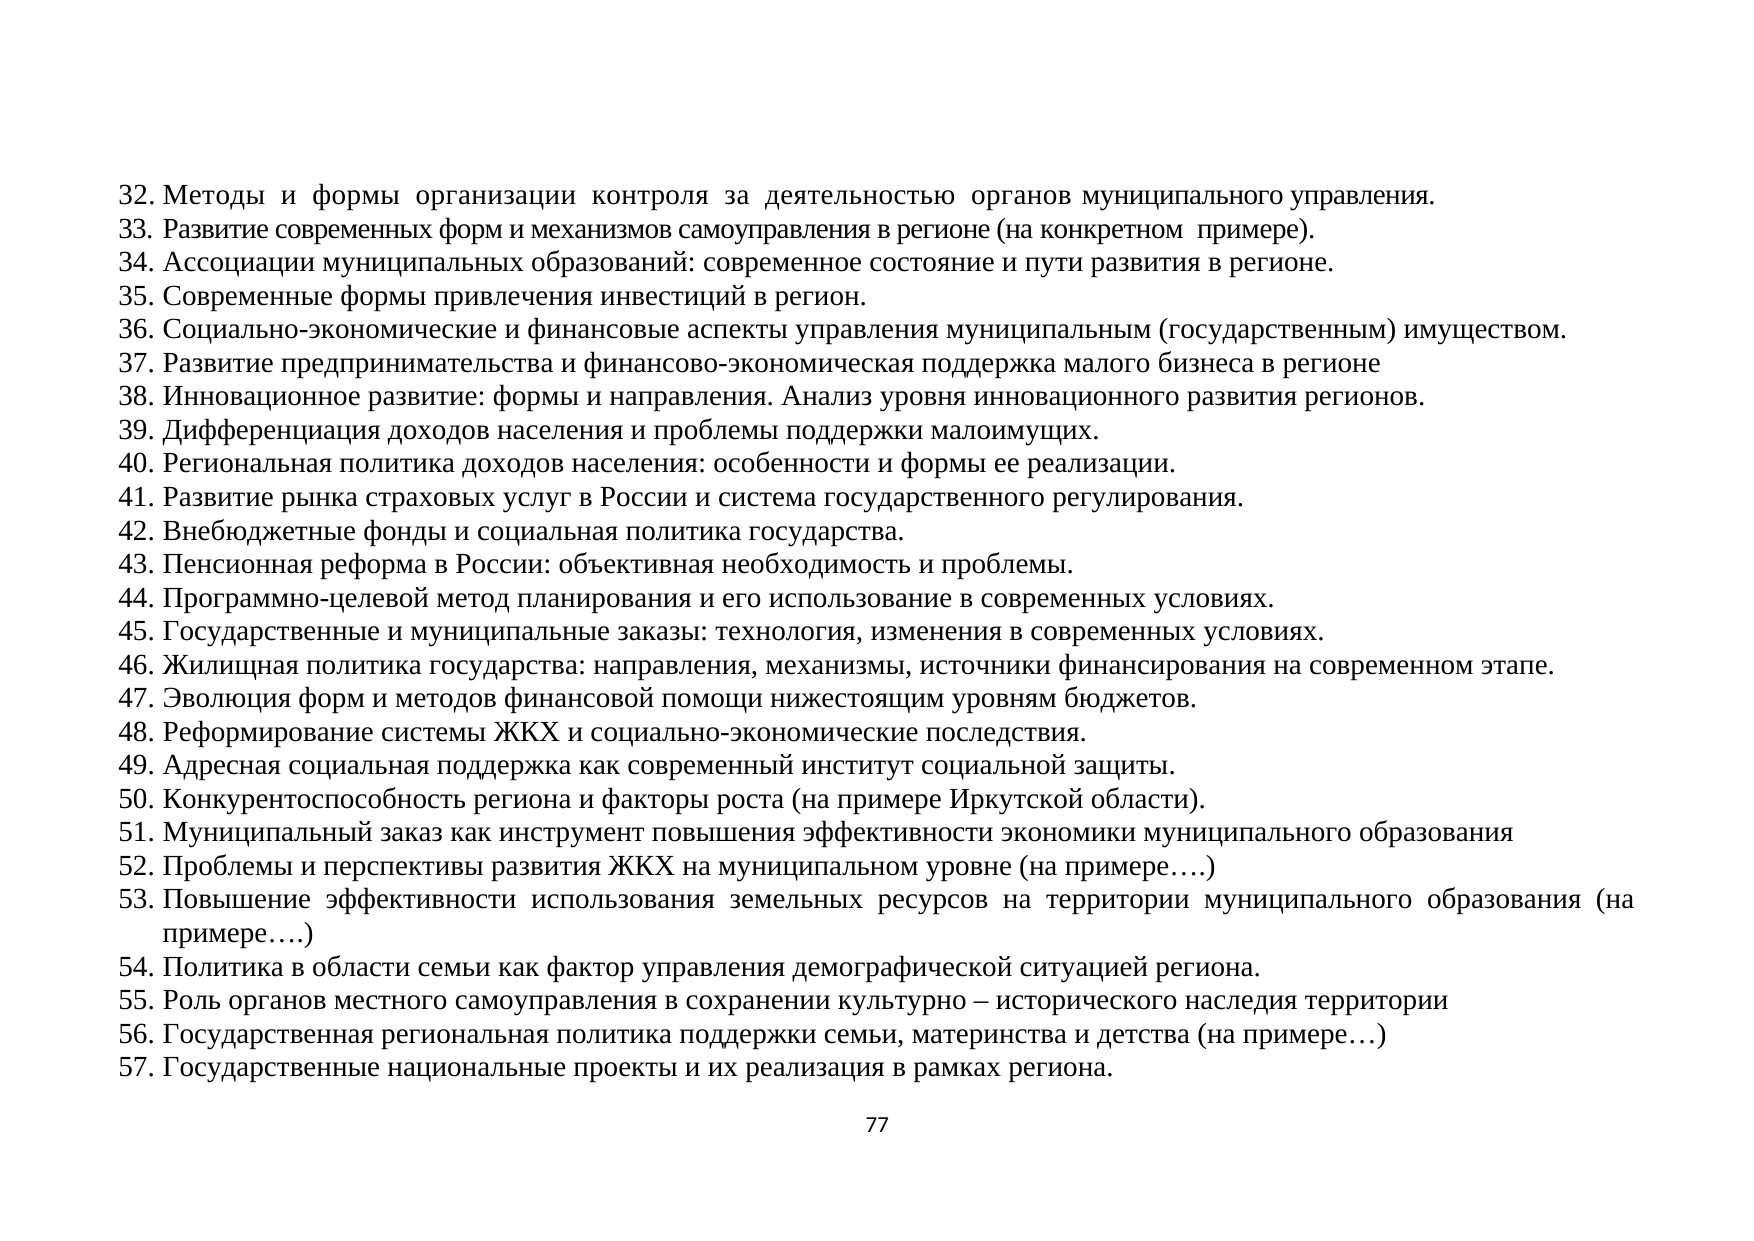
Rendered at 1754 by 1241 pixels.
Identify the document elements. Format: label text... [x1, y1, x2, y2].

list Политика в области семьи как фактор управления демографической ситуацией региона. [118, 949, 1636, 982]
list Ассоциации муниципальных образований: современное состояние и пути развития в регионе. [118, 244, 1636, 278]
list Роль органов местного самоуправления в сохранении культурно – исторического наследия территории [118, 982, 1636, 1016]
list Пенсионная реформа в России: объективная необходимость и проблемы. [118, 546, 1636, 580]
list Государственная региональная политика поддержки семьи, материнства и детства (на примере…) [118, 1016, 1636, 1049]
list Адресная социальная поддержка как современный институт социальной защиты. [118, 747, 1636, 781]
list Методы и формы организации контроля за деятельностью органов муниципального управления. [118, 177, 1582, 211]
list Государственные и муниципальные заказы: технология, изменения в современных условиях. [118, 613, 1636, 647]
list Жилищная политика государства: направления, механизмы, источники финансирования на современном этапе. [118, 647, 1636, 680]
list Конкурентоспособность региона и факторы роста (на примере Иркутской области). [118, 781, 1636, 814]
list Дифференциация доходов населения и проблемы поддержки малоимущих. [118, 412, 1636, 446]
list Повышение эффективности использования земельных ресурсов на территории муниципального образования (на примере….) [118, 882, 1636, 949]
list Современные формы привлечения инвестиций в регион. [118, 278, 1636, 311]
list Инновационное развитие: формы и направления. Анализ уровня инновационного развития регионов. [118, 378, 1636, 412]
list Социально-экономические и финансовые аспекты управления муниципальным (государственным) имуществом. [118, 311, 1636, 345]
list Внебюджетные фонды и социальная политика государства. [118, 513, 1636, 546]
list Развитие предпринимательства и финансово-экономическая поддержка малого бизнеса в регионе [118, 345, 1636, 378]
list Проблемы и перспективы развития ЖКХ на муниципальном уровне (на примере….) [118, 848, 1636, 882]
list Муниципальный заказ как инструмент повышения эффективности экономики муниципального образования [118, 814, 1636, 848]
list Реформирование системы ЖКХ и социально-экономические последствия. [118, 714, 1636, 747]
list Государственные национальные проекты и их реализация в рамках региона. [118, 1049, 1636, 1083]
list Эволюция форм и методов финансовой помощи нижестоящим уровням бюджетов. [118, 680, 1636, 714]
list Программно-целевой метод планирования и его использование в современных условиях. [118, 580, 1636, 613]
list Развитие рынка страховых услуг в России и система государственного регулирования. [118, 479, 1636, 513]
list Развитие современных форм и механизмов самоуправления в регионе (на конкретном примере). [118, 211, 1582, 244]
list Региональная политика доходов населения: особенности и формы ее реализации. [118, 446, 1636, 479]
